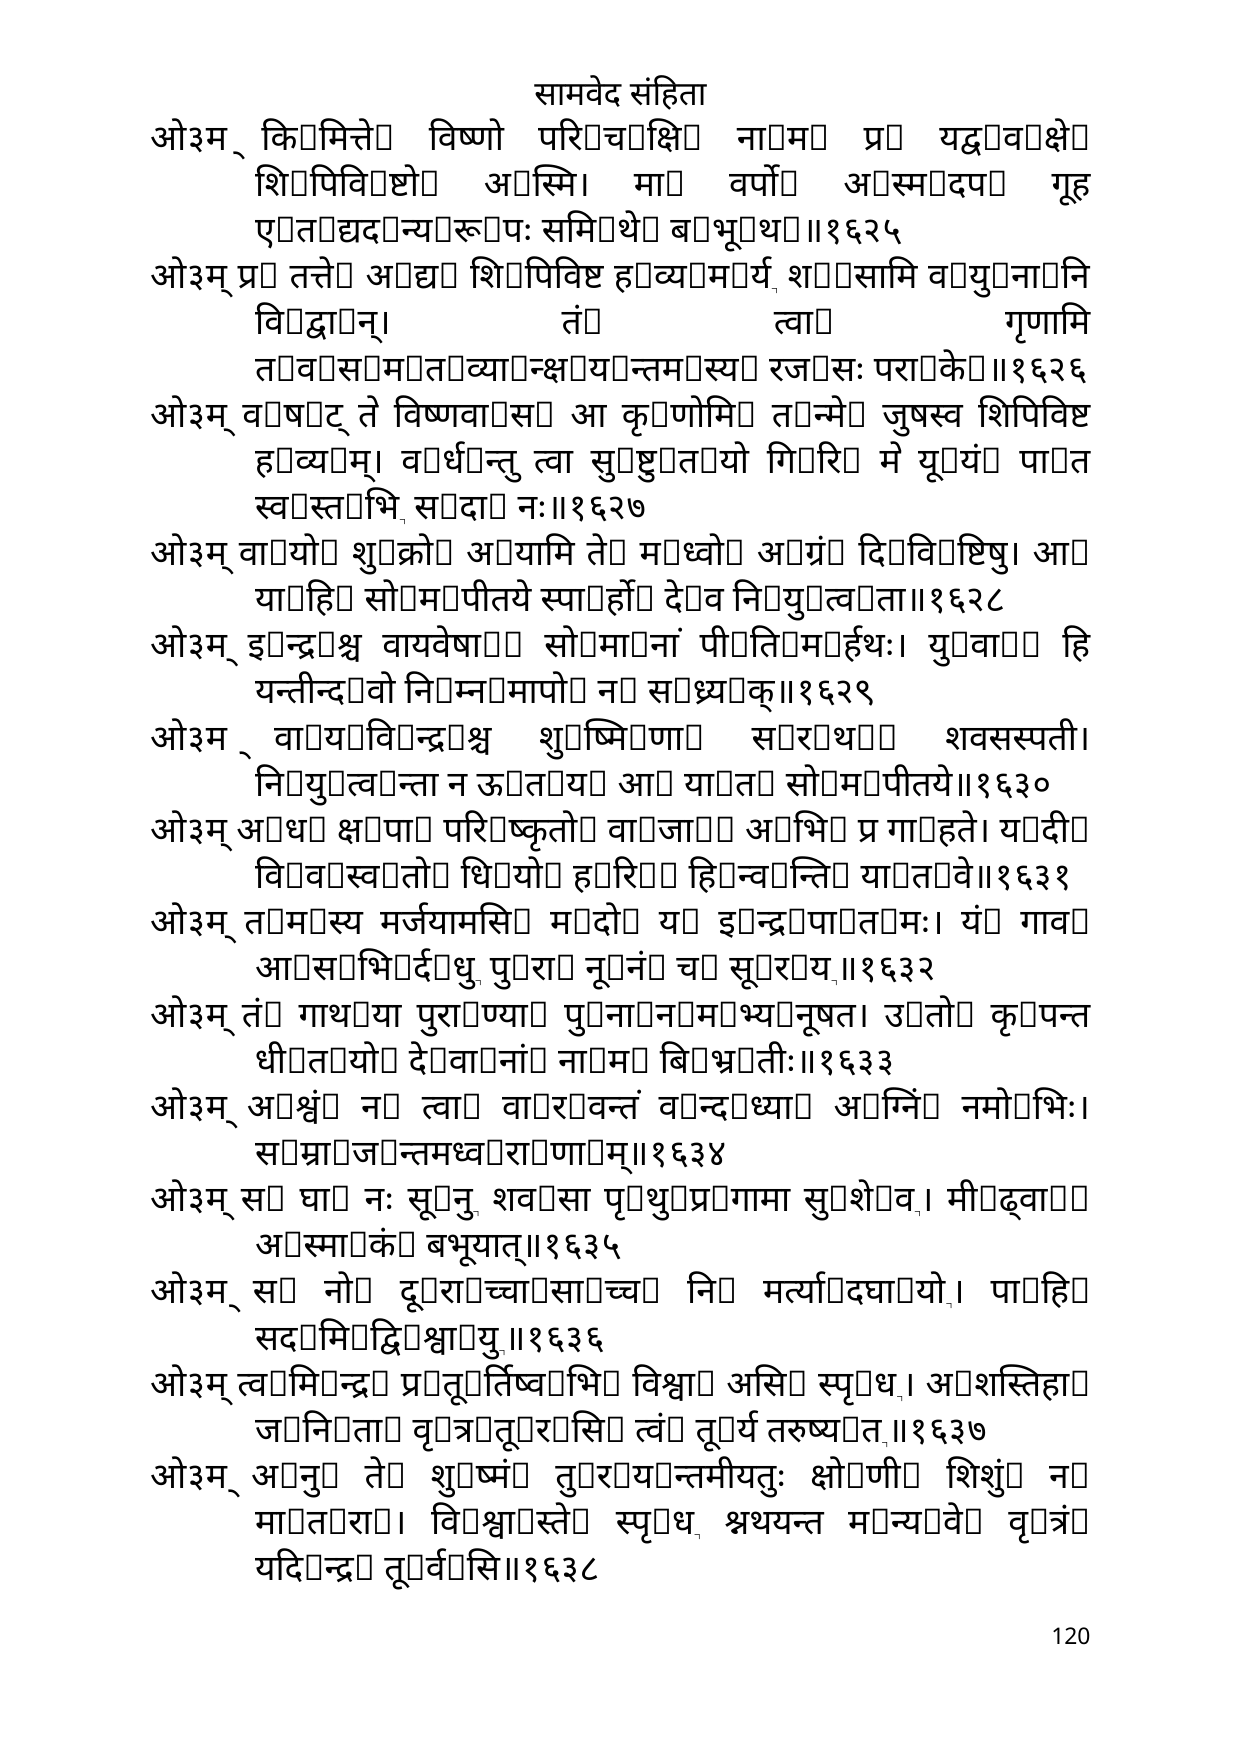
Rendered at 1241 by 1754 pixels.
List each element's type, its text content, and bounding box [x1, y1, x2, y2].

text ओ३म् वषट् ते विष्णवास आ कृणोमि तन्मे जुषस्व शिपिविष्ट हव्यम्। वर्धन्तु त्वा सुष्टुतयो गिरि मे यूयं पात स्वस्तभि सदा नः॥१६२७ [150, 395, 1090, 534]
text ओ३म् स नो दूराच्चासाच्च नि मर्त्यादघायो। पाहि सदमिद्विश्वायु॥१६३६ [150, 1272, 1090, 1364]
text ओ३म् अनु ते शुष्मं तुरयन्तमीयतुः क्षोणी शिशुं न मातरा। विश्वास्ते स्पृध श्नथयन्त मन्यवे वृत्रं यदिन्द्र तूर्वसि॥१६३८ [150, 1457, 1090, 1595]
text ओ३म् इन्द्रश्च वायवेषा सोमानां पीतिमर्हथः। युवा हि यन्तीन्दवो निम्नमापो न सध्र्यक्॥१६२९ [150, 626, 1090, 718]
text ओ३म् किमित्ते विष्णो परिचक्षि नाम प्र यद्ववक्षे शिपिविष्टो अस्मि। मा वर्पो अस्मदप गूह एतद्यदन्यरूपः समिथे बभूथ॥१६२५ [150, 118, 1090, 257]
text ओ३म् प्र तत्ते अद्य शिपिविष्ट हव्यमर्य शसामि वयुनानि विद्वान्। तं त्वा गृणामि तवसमतव्यान्क्षयन्तमस्य रजसः पराके॥१६२६ [150, 257, 1090, 395]
text ओ३म् तमस्य मर्जयामसि मदो य इन्द्रपातमः। यं गाव आसभिर्दधु पुरा नूनं च सूरय॥१६३२ [150, 903, 1090, 995]
text ओ३म् त्वमिन्द्र प्रतूर्तिष्वभि विश्वा असि स्पृध। अशस्तिहा जनिता वृत्रतूरसि त्वं तूर्य तरुष्यत॥१६३७ [150, 1364, 1090, 1457]
text ओ३म् अश्वं न त्वा वारवन्तं वन्दध्या अग्निं नमोभिः। सम्राजन्तमध्वराणाम्॥१६३४ [150, 1087, 1090, 1180]
text ओ३म् वायविन्द्रश्च शुष्मिणा सरथ शवसस्पती। नियुत्वन्ता न ऊतय आ यात सोमपीतये॥१६३० [150, 718, 1090, 811]
text ओ३म् अध क्षपा परिष्कृतो वाजा अभि प्र गाहते। यदी विवस्वतो धियो हरि हिन्वन्ति यातवे॥१६३१ [150, 811, 1090, 903]
text ओ३म् वायो शुक्रो अयामि ते मध्वो अग्रं दिविष्टिषु। आ याहि सोमपीतये स्पार्हो देव नियुत्वता॥१६२८ [150, 534, 1090, 626]
text ओ३म् स घा नः सूनु शवसा पृथुप्रगामा सुशेव। मीढ्वा अस्माकं बभूयात्॥१६३५ [150, 1180, 1090, 1272]
text ओ३म् तं गाथया पुराण्या पुनानमभ्यनूषत। उतो कृपन्त धीतयो देवानां नाम बिभ्रतीः॥१६३३ [150, 995, 1090, 1087]
